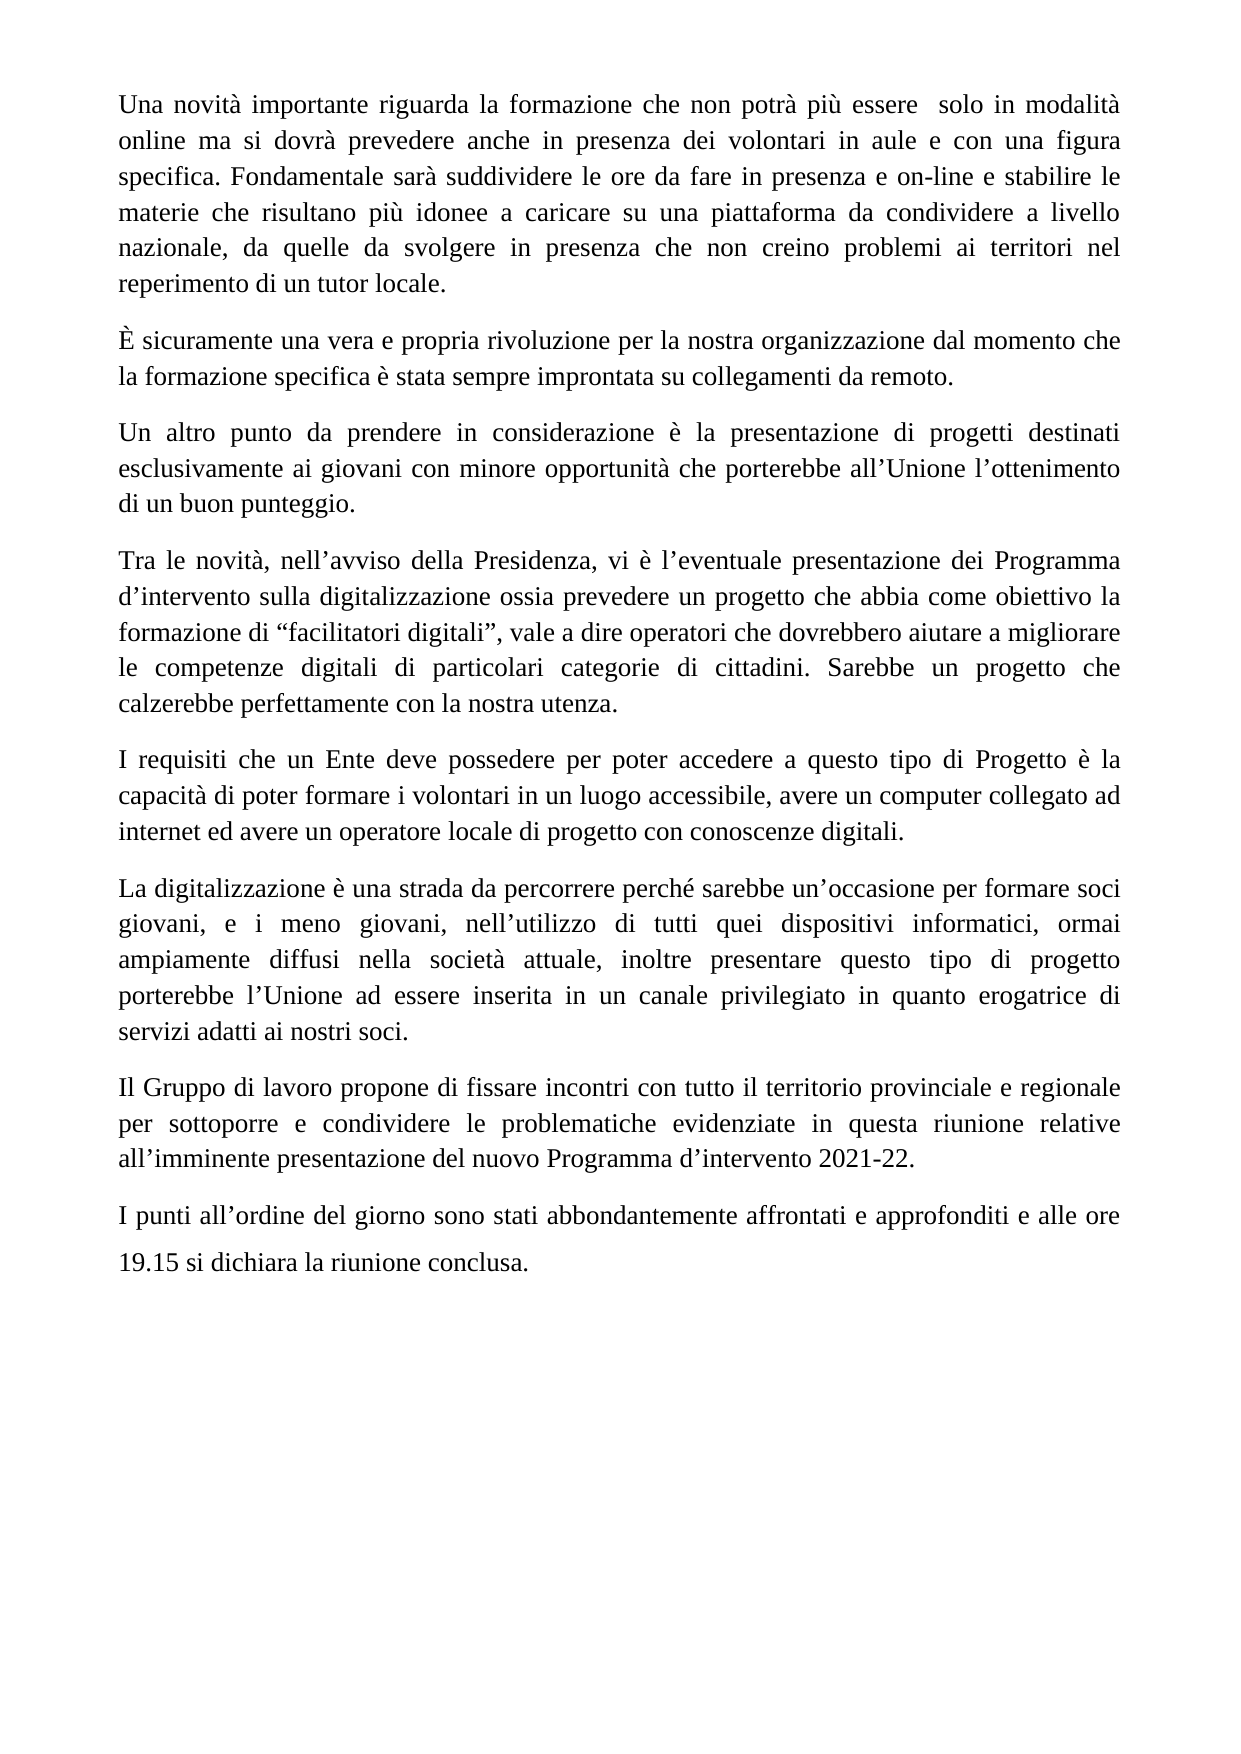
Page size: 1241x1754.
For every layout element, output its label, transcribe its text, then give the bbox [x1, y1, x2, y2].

text I punti all’ordine del giorno sono stati abbondantemente affrontati e approfonditi e alle ore 19.15 si dichiara la riunione conclusa. [118, 1199, 1122, 1277]
text Un altro punto da prendere in considerazione è la presentazione di progetti destinati esclusivamente ai giovani con minore opportunità che porterebbe all’Unione l’ottenimento di un buon punteggio. [118, 416, 1122, 519]
text È sicuramente una vera e propria rivoluzione per la nostra organizzazione dal momento che la formazione specifica è stata sempre improntata su collegamenti da remoto. [118, 324, 1122, 391]
text Il Gruppo di lavoro propone di fissare incontri con tutto il territorio provinciale e regionale per sottoporre e condividere le problematiche evidenziate in questa riunione relative all’imminente presentazione del nuovo Programma d’intervento 2021-22. [118, 1071, 1122, 1174]
text I requisiti che un Ente deve possedere per poter accedere a questo tipo di Progetto è la capacità di poter formare i volontari in un luogo accessibile, avere un computer collegato ad internet ed avere un operatore locale di progetto con conoscenze digitali. [118, 744, 1122, 846]
text Tra le novità, nell’avviso della Presidenza, vi è l’eventuale presentazione dei Programma d’intervento sulla digitalizzazione ossia prevedere un progetto che abbia come obiettivo la formazione di “facilitatori digitali”, vale a dire operatori che dovrebbero aiutare a migliorare le competenze digitali di particolari categorie di cittadini. Sarebbe un progetto che calzerebbe perfettamente con la nostra utenza. [118, 544, 1122, 718]
text Una novità importante riguarda la formazione che non potrà più essere solo in modalità online ma si dovrà prevedere anche in presenza dei volontari in aule e con una figura specifica. Fondamentale sarà suddividere le ore da fare in presenza e on-line e stabilire le materie che risultano più idonee a caricare su una piattaforma da condividere a livello nazionale, da quelle da svolgere in presenza che non creino problemi ai territori nel reperimento di un tutor locale. [118, 89, 1122, 298]
text La digitalizzazione è una strada da percorrere perché sarebbe un’occasione per formare soci giovani, e i meno giovani, nell’utilizzo di tutti quei dispositivi informatici, ormai ampiamente diffusi nella società attuale, inoltre presentare questo tipo di progetto porterebbe l’Unione ad essere inserita in un canale privilegiato in quanto erogatrice di servizi adatti ai nostri soci. [118, 872, 1122, 1046]
